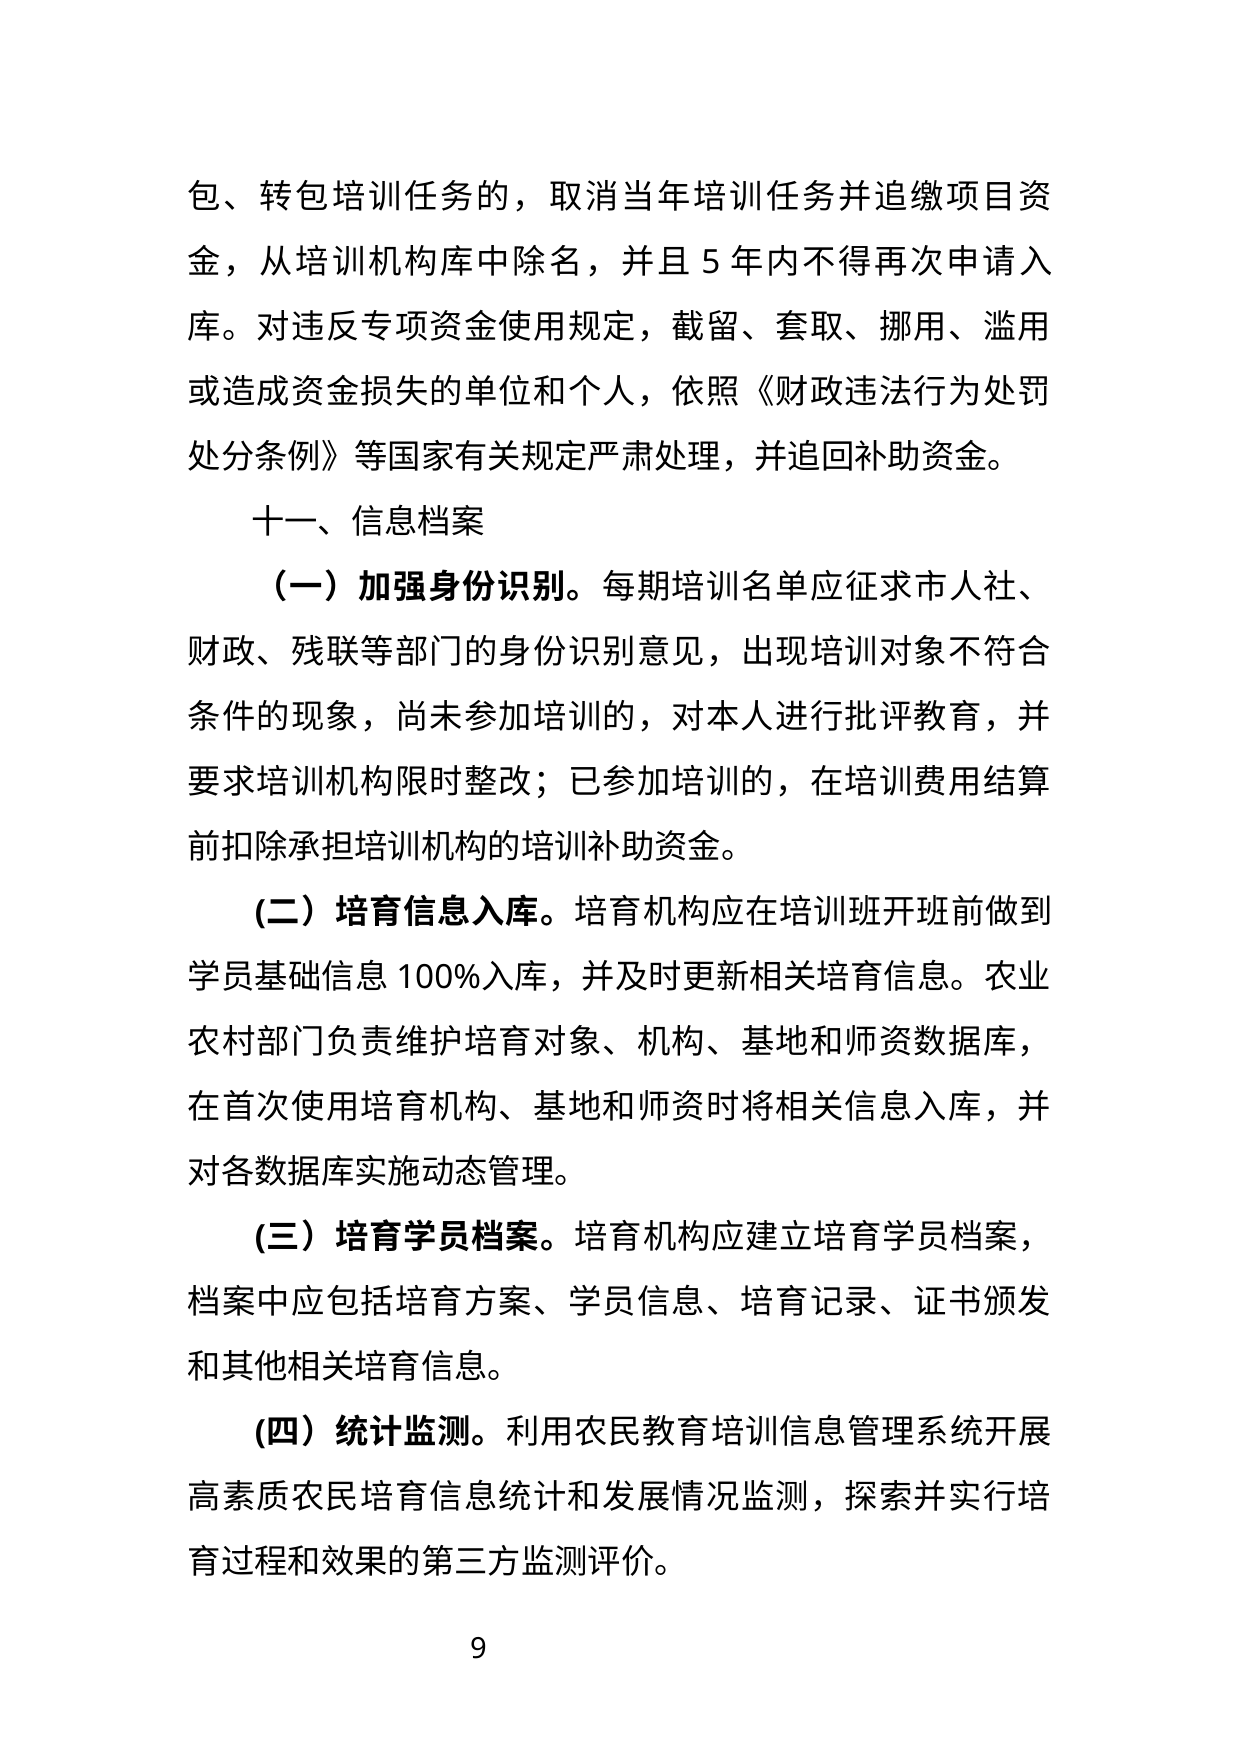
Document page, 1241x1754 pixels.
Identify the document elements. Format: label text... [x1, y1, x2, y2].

text (二）培育信息入库。培育机构应在培训班开班前做到学员基础信息100%入库，并及时更新相关培育信息。农业农村部门负责维护培育对象、机构、基地和师资数据库，在首次使用培育机构、基地和师资时将相关信息入库，并对各数据库实施动态管理。 [187, 877, 1053, 1202]
text 十一、信息档案 [187, 487, 1053, 552]
text (四）统计监测。利用农民教育培训信息管理系统开展高素质农民培育信息统计和发展情况监测，探索并实行培育过程和效果的第三方监测评价。 [187, 1397, 1053, 1592]
text （一）加强身份识别。每期培训名单应征求市人社、财政、残联等部门的身份识别意见，出现培训对象不符合条件的现象，尚未参加培训的，对本人进行批评教育，并要求培训机构限时整改；已参加培训的，在培训费用结算前扣除承担培训机构的培训补助资金。 [187, 552, 1053, 877]
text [187, 162, 1053, 487]
text (三）培育学员档案。培育机构应建立培育学员档案，档案中应包括培育方案、学员信息、培育记录、证书颁发和其他相关培育信息。 [187, 1202, 1053, 1397]
